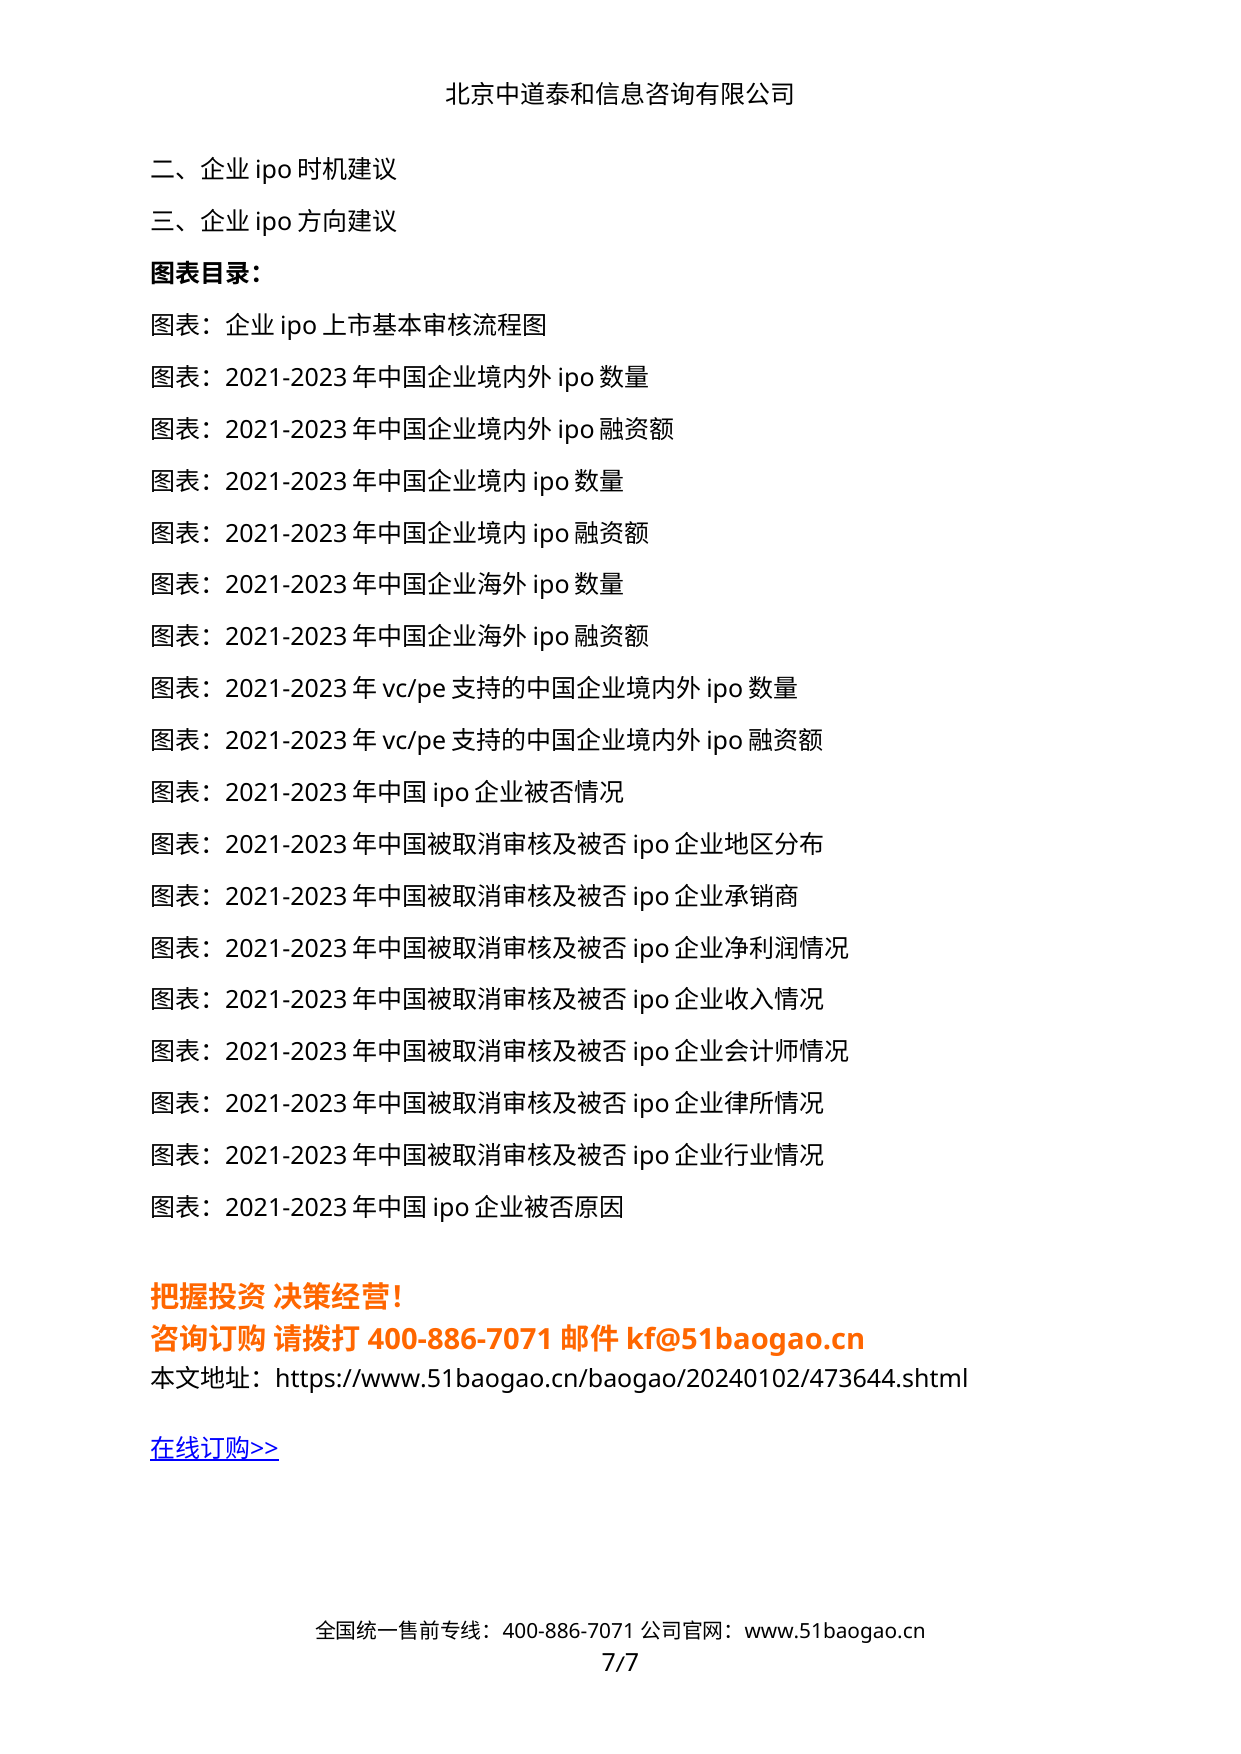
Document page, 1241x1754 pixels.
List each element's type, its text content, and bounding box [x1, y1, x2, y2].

text 图表：2021-2023年vc/pe支持的中国企业境内外ipo融资额 [150, 721, 1090, 757]
text 图表：2021-2023年中国ipo企业被否原因 [150, 1187, 1090, 1224]
text 图表：2021-2023年中国企业境内外ipo融资额 [150, 409, 1090, 446]
text 图表：2021-2023年中国ipo企业被否情况 [150, 772, 1090, 809]
text 图表目录： [150, 254, 1090, 290]
text 图表：2021-2023年中国被取消审核及被否ipo企业会计师情况 [150, 1032, 1090, 1068]
text 图表：2021-2023年中国企业海外ipo数量 [150, 565, 1090, 601]
text 二、企业ipo时机建议 [150, 150, 1090, 186]
text 图表：2021-2023年中国企业海外ipo融资额 [150, 617, 1090, 653]
text 图表：2021-2023年中国被取消审核及被否ipo企业净利润情况 [150, 928, 1090, 964]
text 在线订购>> [150, 1394, 1090, 1465]
text 三、企业ipo方向建议 [150, 202, 1090, 238]
text 图表：2021-2023年中国被取消审核及被否ipo企业律所情况 [150, 1084, 1090, 1120]
text 把握投资 决策经营！咨询订购 请拨打 400-886-7071 邮件 kf@51baogao.cn本文地址：https://www.51baogao.cn/baogao/20240102/473644.shtml [150, 1239, 1090, 1394]
text 图表：2021-2023年中国企业境内外ipo数量 [150, 357, 1090, 394]
text 图表：2021-2023年中国被取消审核及被否ipo企业地区分布 [150, 824, 1090, 861]
text 图表：2021-2023年中国被取消审核及被否ipo企业行业情况 [150, 1136, 1090, 1172]
text 图表：2021-2023年vc/pe支持的中国企业境内外ipo数量 [150, 669, 1090, 705]
text 图表：2021-2023年中国被取消审核及被否ipo企业收入情况 [150, 980, 1090, 1016]
text 图表：2021-2023年中国企业境内ipo数量 [150, 461, 1090, 497]
text 图表：2021-2023年中国被取消审核及被否ipo企业承销商 [150, 876, 1090, 912]
text 图表：2021-2023年中国企业境内ipo融资额 [150, 513, 1090, 549]
text 图表：企业ipo上市基本审核流程图 [150, 306, 1090, 342]
